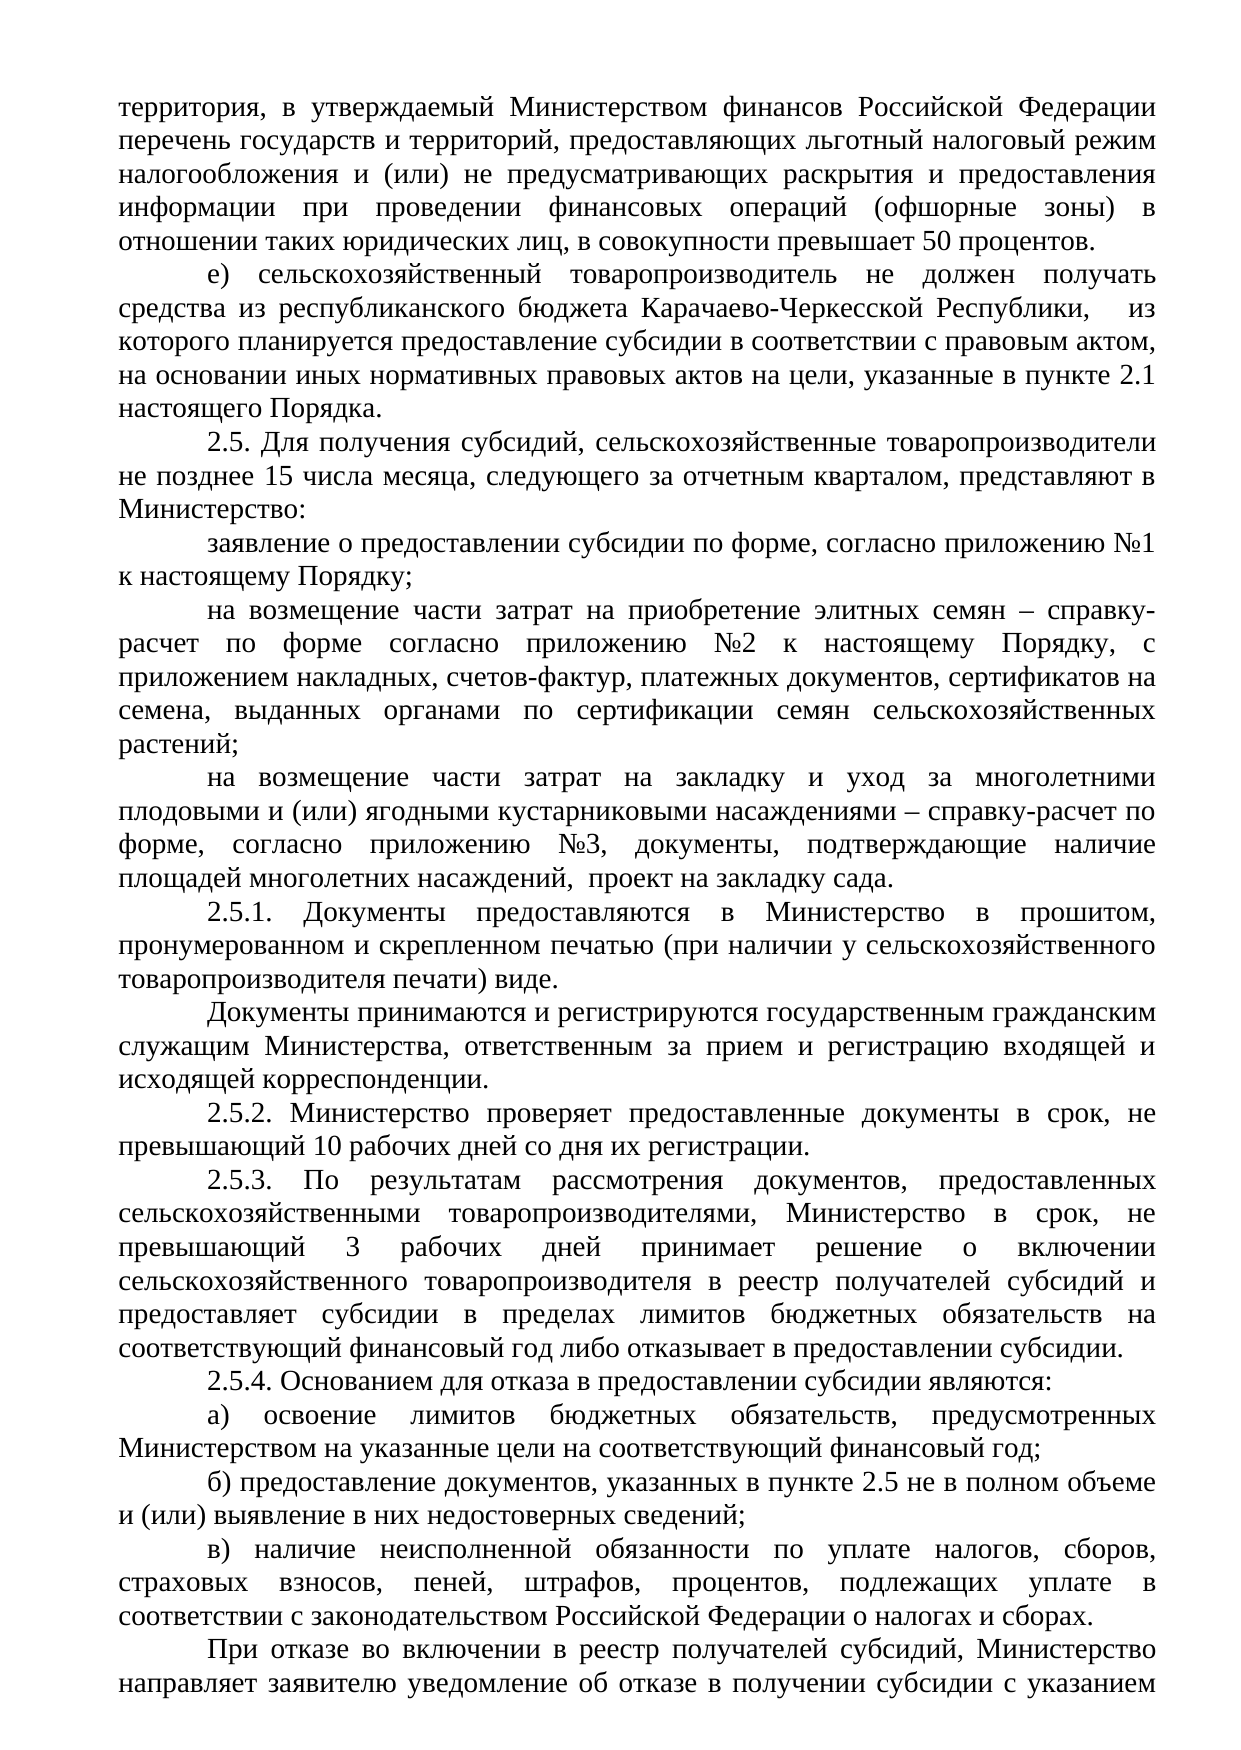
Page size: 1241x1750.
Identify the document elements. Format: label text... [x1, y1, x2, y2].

text на возмещение части затрат на приобретение элитных семян – справку-расчет по форме согласно приложению №2 к настоящему Порядку, с приложением накладных, счетов-фактур, платежных документов, сертификатов на семена, выданных органами по сертификации семян сельскохозяйственных растений; [118, 592, 1157, 759]
text 2.5.1. Документы предоставляются в Министерство в прошитом, пронумерованном и скрепленном печатью (при наличии у сельскохозяйственного товаропроизводителя печати) виде. [118, 894, 1157, 994]
text а) освоение лимитов бюджетных обязательств, предусмотренных Министерством на указанные цели на соответствующий финансовый год; [118, 1397, 1157, 1464]
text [118, 89, 1157, 256]
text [118, 1632, 1157, 1699]
text Документы принимаются и регистрируются государственным гражданским служащим Министерства, ответственным за прием и регистрацию входящей и исходящей корреспонденции. [118, 994, 1157, 1095]
text 2.5. Для получения субсидий, сельскохозяйственные товаропроизводители не позднее 15 числа месяца, следующего за отчетным кварталом, представляют в Министерство: [118, 424, 1157, 525]
text заявление о предоставлении субсидии по форме, согласно приложению №1 к настоящему Порядку; [118, 525, 1157, 592]
text 2.5.2. Министерство проверяет предоставленные документы в срок, не превышающий 10 рабочих дней со дня их регистрации. [118, 1095, 1157, 1162]
text б) предоставление документов, указанных в пункте 2.5 не в полном объеме и (или) выявление в них недостоверных сведений; [118, 1464, 1157, 1531]
text на возмещение части затрат на закладку и уход за многолетними плодовыми и (или) ягодными кустарниковыми насаждениями – справку-расчет по форме, согласно приложению №3, документы, подтверждающие наличие площадей многолетних насаждений, проект на закладку сада. [118, 759, 1157, 894]
text в) наличие неисполненной обязанности по уплате налогов, сборов, страховых взносов, пеней, штрафов, процентов, подлежащих уплате в соответствии с законодательством Российской Федерации о налогах и сборах. [118, 1531, 1157, 1632]
text 2.5.3. По результатам рассмотрения документов, предоставленных сельскохозяйственными товаропроизводителями, Министерство в срок, не превышающий 3 рабочих дней принимает решение о включении сельскохозяйственного товаропроизводителя в реестр получателей субсидий и предоставляет субсидии в пределах лимитов бюджетных обязательств на соответствующий финансовый год либо отказывает в предоставлении субсидии. [118, 1162, 1157, 1363]
text 2.5.4. Основанием для отказа в предоставлении субсидии являются: [118, 1363, 1157, 1397]
text е) сельскохозяйственный товаропроизводитель не должен получать средства из республиканского бюджета Карачаево-Черкесской Республики, из которого планируется предоставление субсидии в соответствии с правовым актом, на основании иных нормативных правовых актов на цели, указанные в пункте 2.1 настоящего Порядка. [118, 256, 1157, 424]
